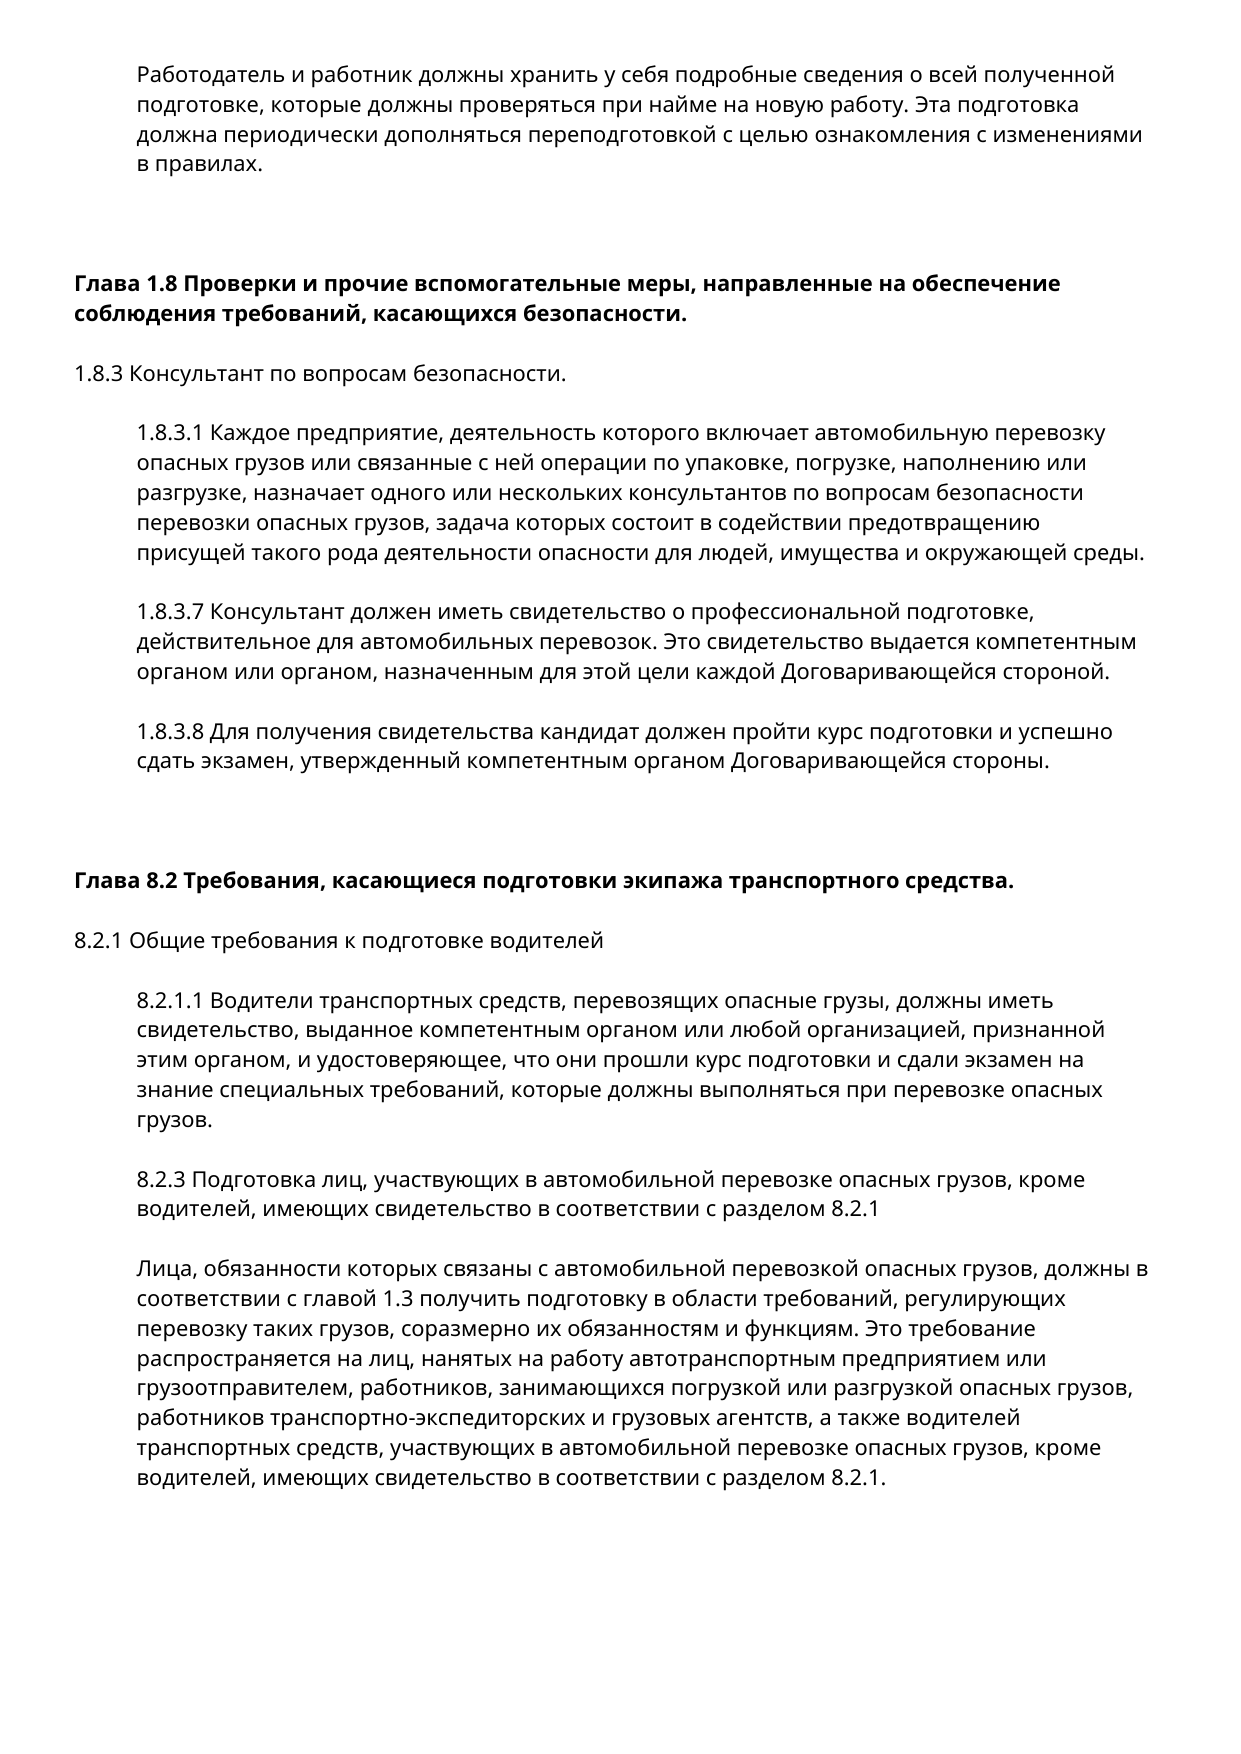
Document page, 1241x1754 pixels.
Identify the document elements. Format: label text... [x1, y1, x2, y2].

text Работодатель и работник должны хранить у себя подробные сведения о всей полученной подготовке, которые должны проверяться при найме на новую работу. Эта подготовка должна периодически дополняться переподготовкой с целью ознакомления с изменениями в правилах. [136, 59, 1152, 178]
text Лица, обязанности которых связаны с автомобильной перевозкой опасных грузов, должны в соответствии с главой 1.3 получить подготовку в области требований, регулирующих перевозку таких грузов, соразмерно их обязанностям и функциям. Это требование распространяется на лиц, нанятых на работу автотранспортным предприятием или грузоотправителем, работников, занимающихся погрузкой или разгрузкой опасных грузов, работников транспортно-экспедиторских и грузовых агентств, а также водителей транспортных средств, участвующих в автомобильной перевозке опасных грузов, кроме водителей, имеющих свидетельство в соответствии с разделом 8.2.1. [136, 1253, 1152, 1492]
text 1.8.3.1 Каждое предприятие, деятельность которого включает автомобильную перевозку опасных грузов или связанные с ней операции по упаковке, погрузке, наполнению или разгрузке, назначает одного или нескольких консультантов по вопросам безопасности перевозки опасных грузов, задача которых состоит в содействии предотвращению присущей такого рода деятельности опасности для людей, имущества и окружающей среды. [136, 417, 1152, 566]
text 8.2.1.1 Водители транспортных средств, перевозящих опасные грузы, должны иметь свидетельство, выданное компетентным органом или любой организацией, признанной этим органом, и удостоверяющее, что они прошли курс подготовки и сдали экзамен на знание специальных требований, которые должны выполняться при перевозке опасных грузов. [136, 985, 1152, 1134]
text Глава 8.2 Требования, касающиеся подготовки экипажа транспортного средства. [74, 865, 1152, 895]
text 1.8.3.8 Для получения свидетельства кандидат должен пройти курс подготовки и успешно сдать экзамен, утвержденный компетентным органом Договаривающейся стороны. [136, 716, 1152, 775]
text Глава 1.8 Проверки и прочие вспомогательные меры, направленные на обеспечение соблюдения требований, касающихся безопасности. [74, 268, 1152, 328]
text 1.8.3 Консультант по вопросам безопасности. [74, 358, 1152, 387]
text 8.2.1 Общие требования к подготовке водителей [74, 925, 1152, 955]
text 8.2.3 Подготовка лиц, участвующих в автомобильной перевозке опасных грузов, кроме водителей, имеющих свидетельство в соответствии с разделом 8.2.1 [136, 1164, 1152, 1223]
text 1.8.3.7 Консультант должен иметь свидетельство о профессиональной подготовке, действительное для автомобильных перевозок. Это свидетельство выдается компетентным органом или органом, назначенным для этой цели каждой Договаривающейся стороной. [136, 596, 1152, 686]
